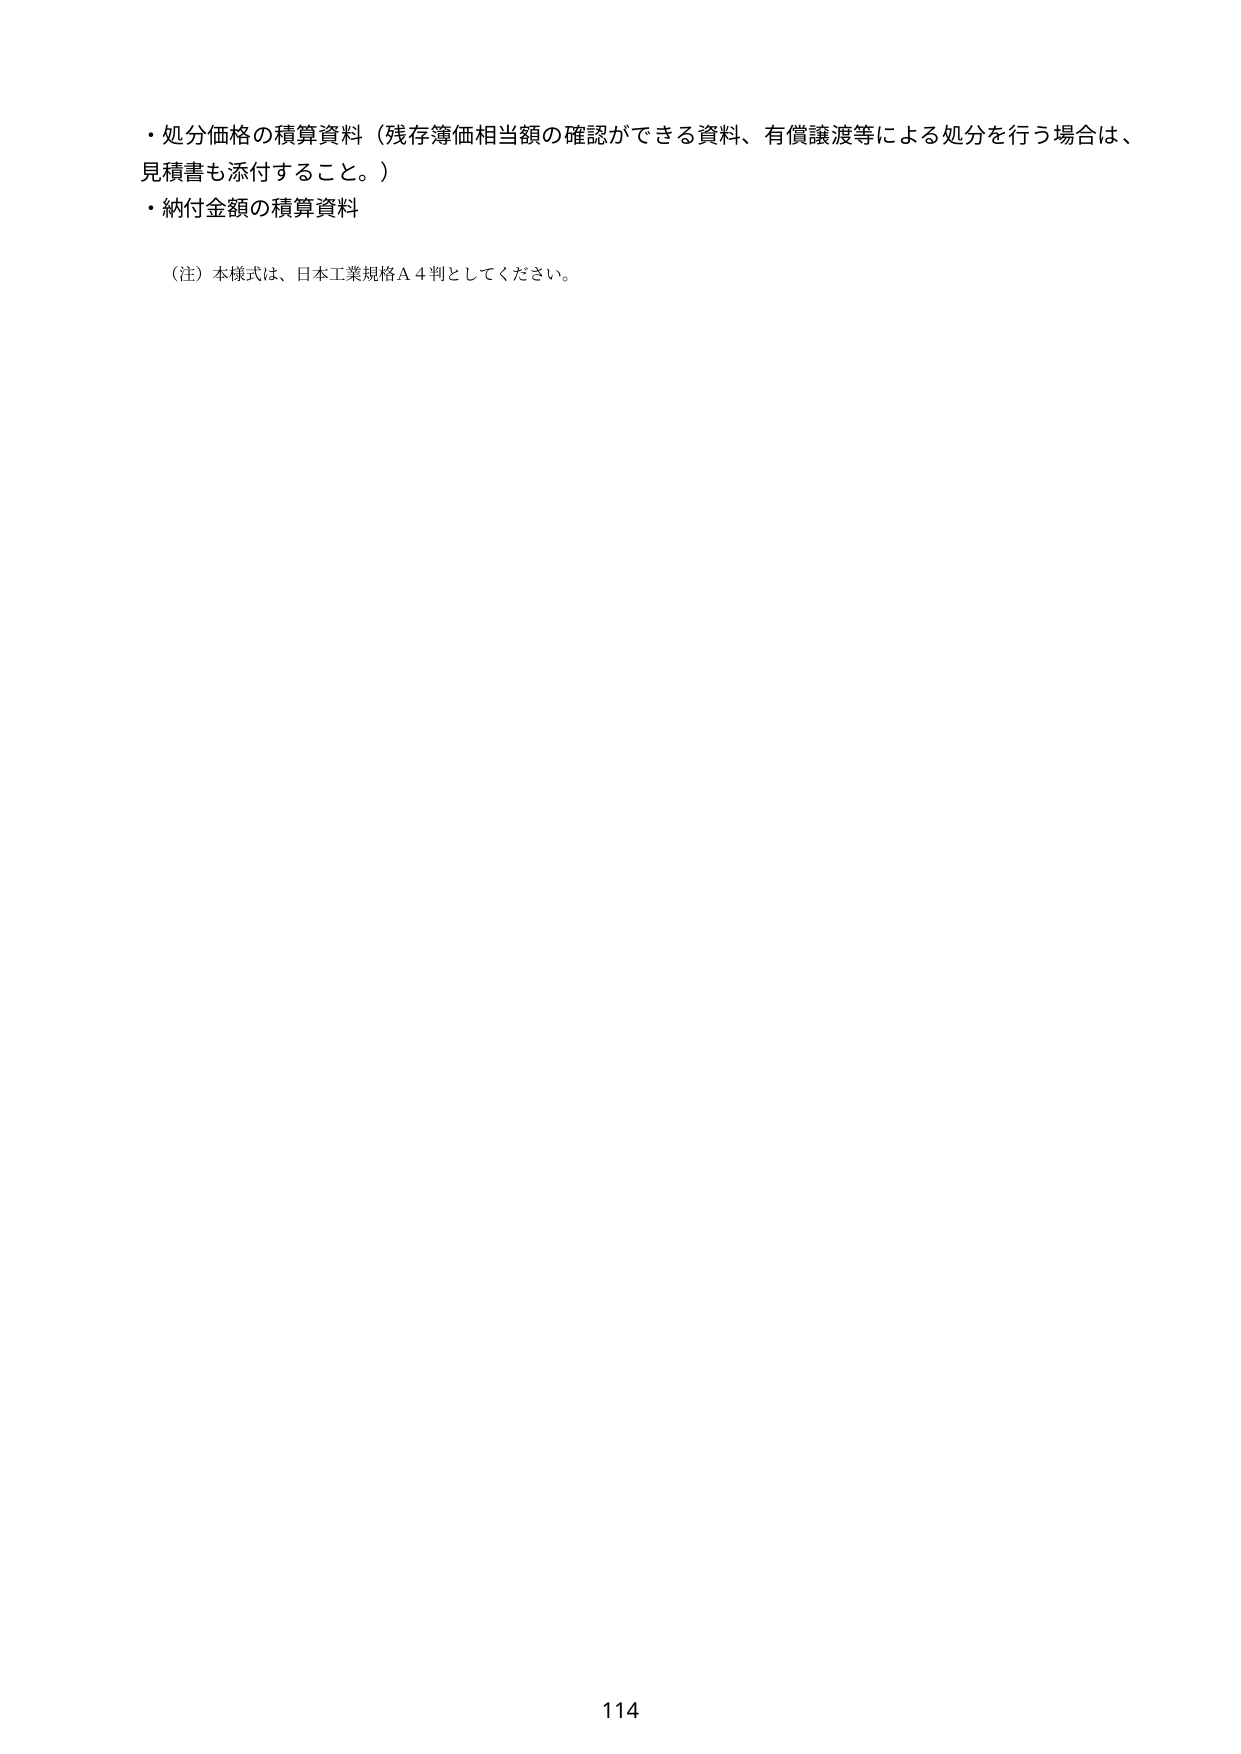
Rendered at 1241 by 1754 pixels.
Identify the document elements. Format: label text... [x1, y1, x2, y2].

text ・納付金額の積算資料 [118, 191, 1122, 222]
text ・処分価格の積算資料（残存簿価相当額の確認ができる資料、有償譲渡等による処分を行う場合は、見積書も添付すること。） [118, 118, 1122, 186]
text （注）本様式は、日本工業規格Ａ４判としてください。 [118, 261, 1122, 285]
